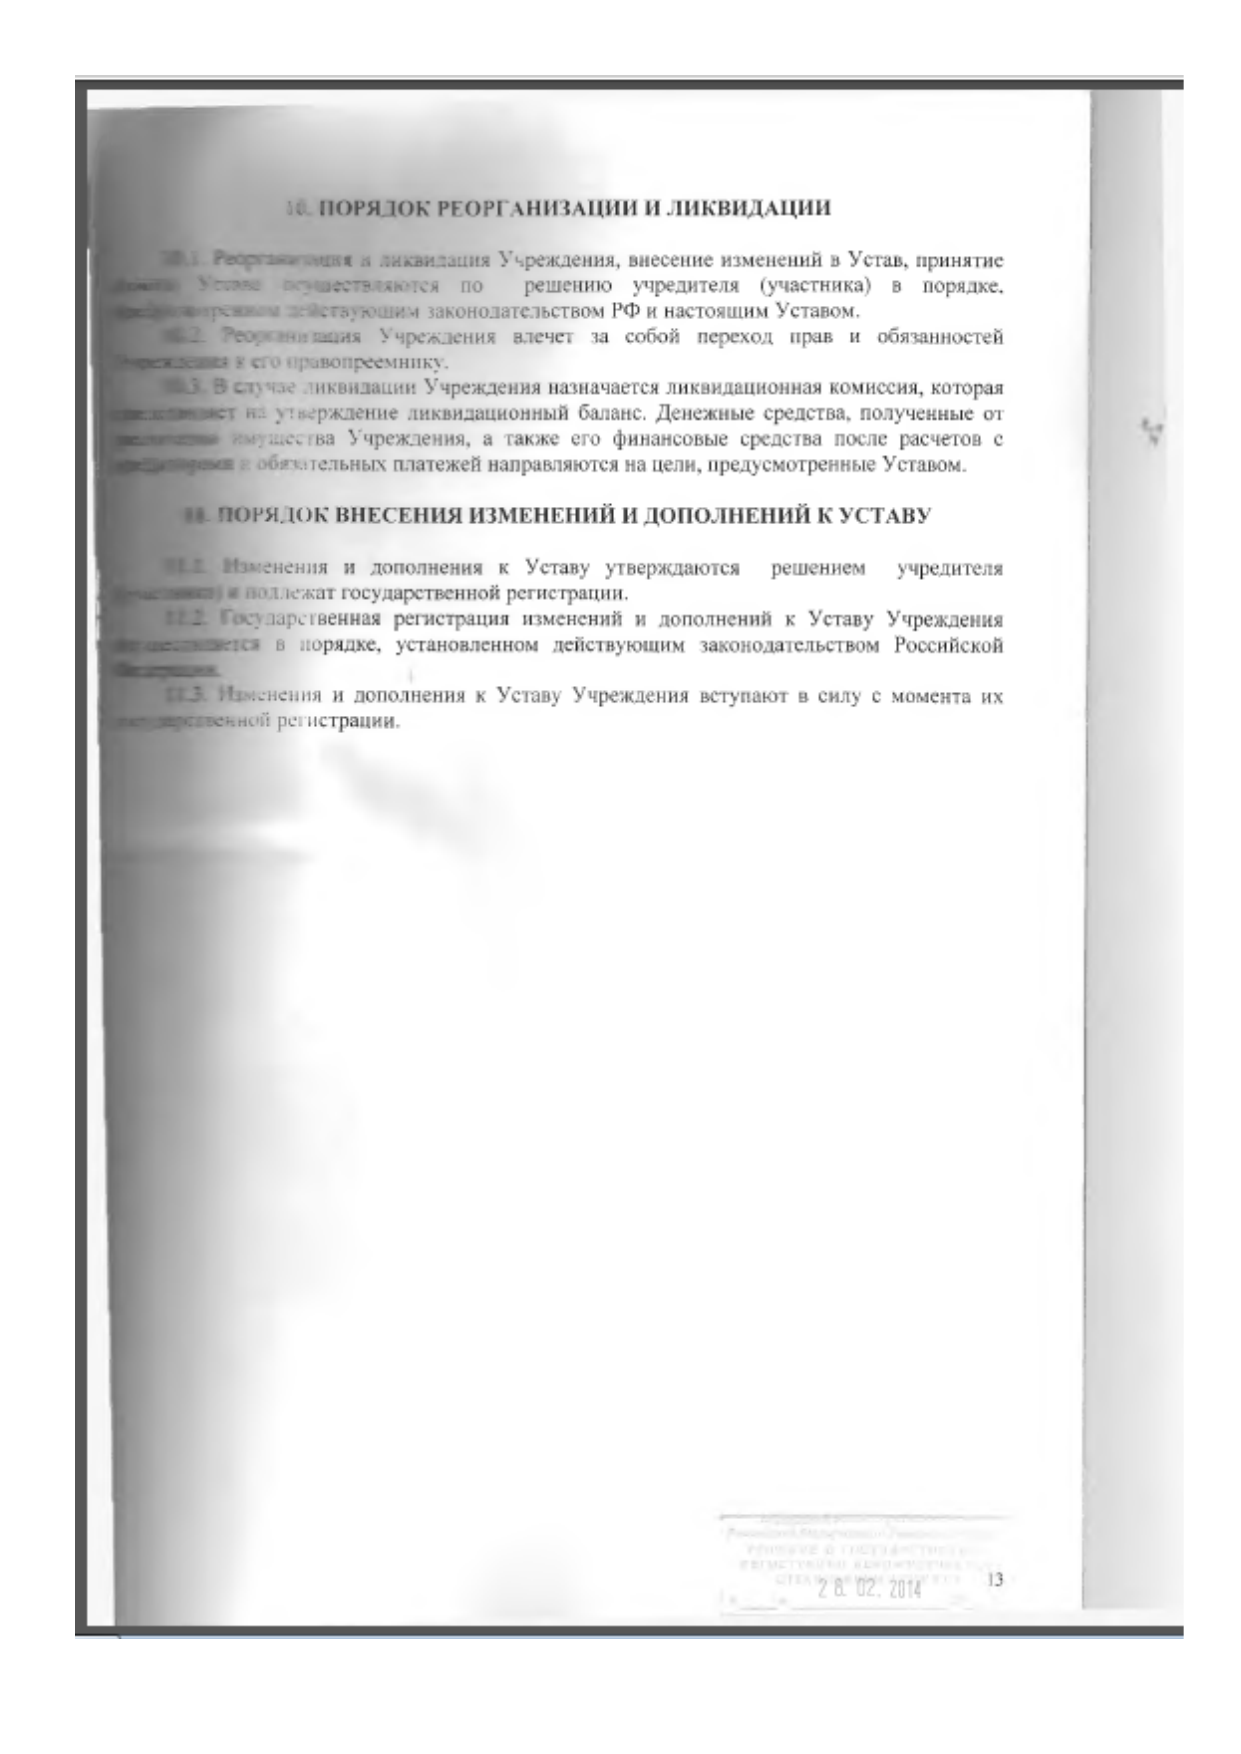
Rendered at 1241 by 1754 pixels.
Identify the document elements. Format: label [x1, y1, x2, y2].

picture [75, 75, 1184, 1639]
